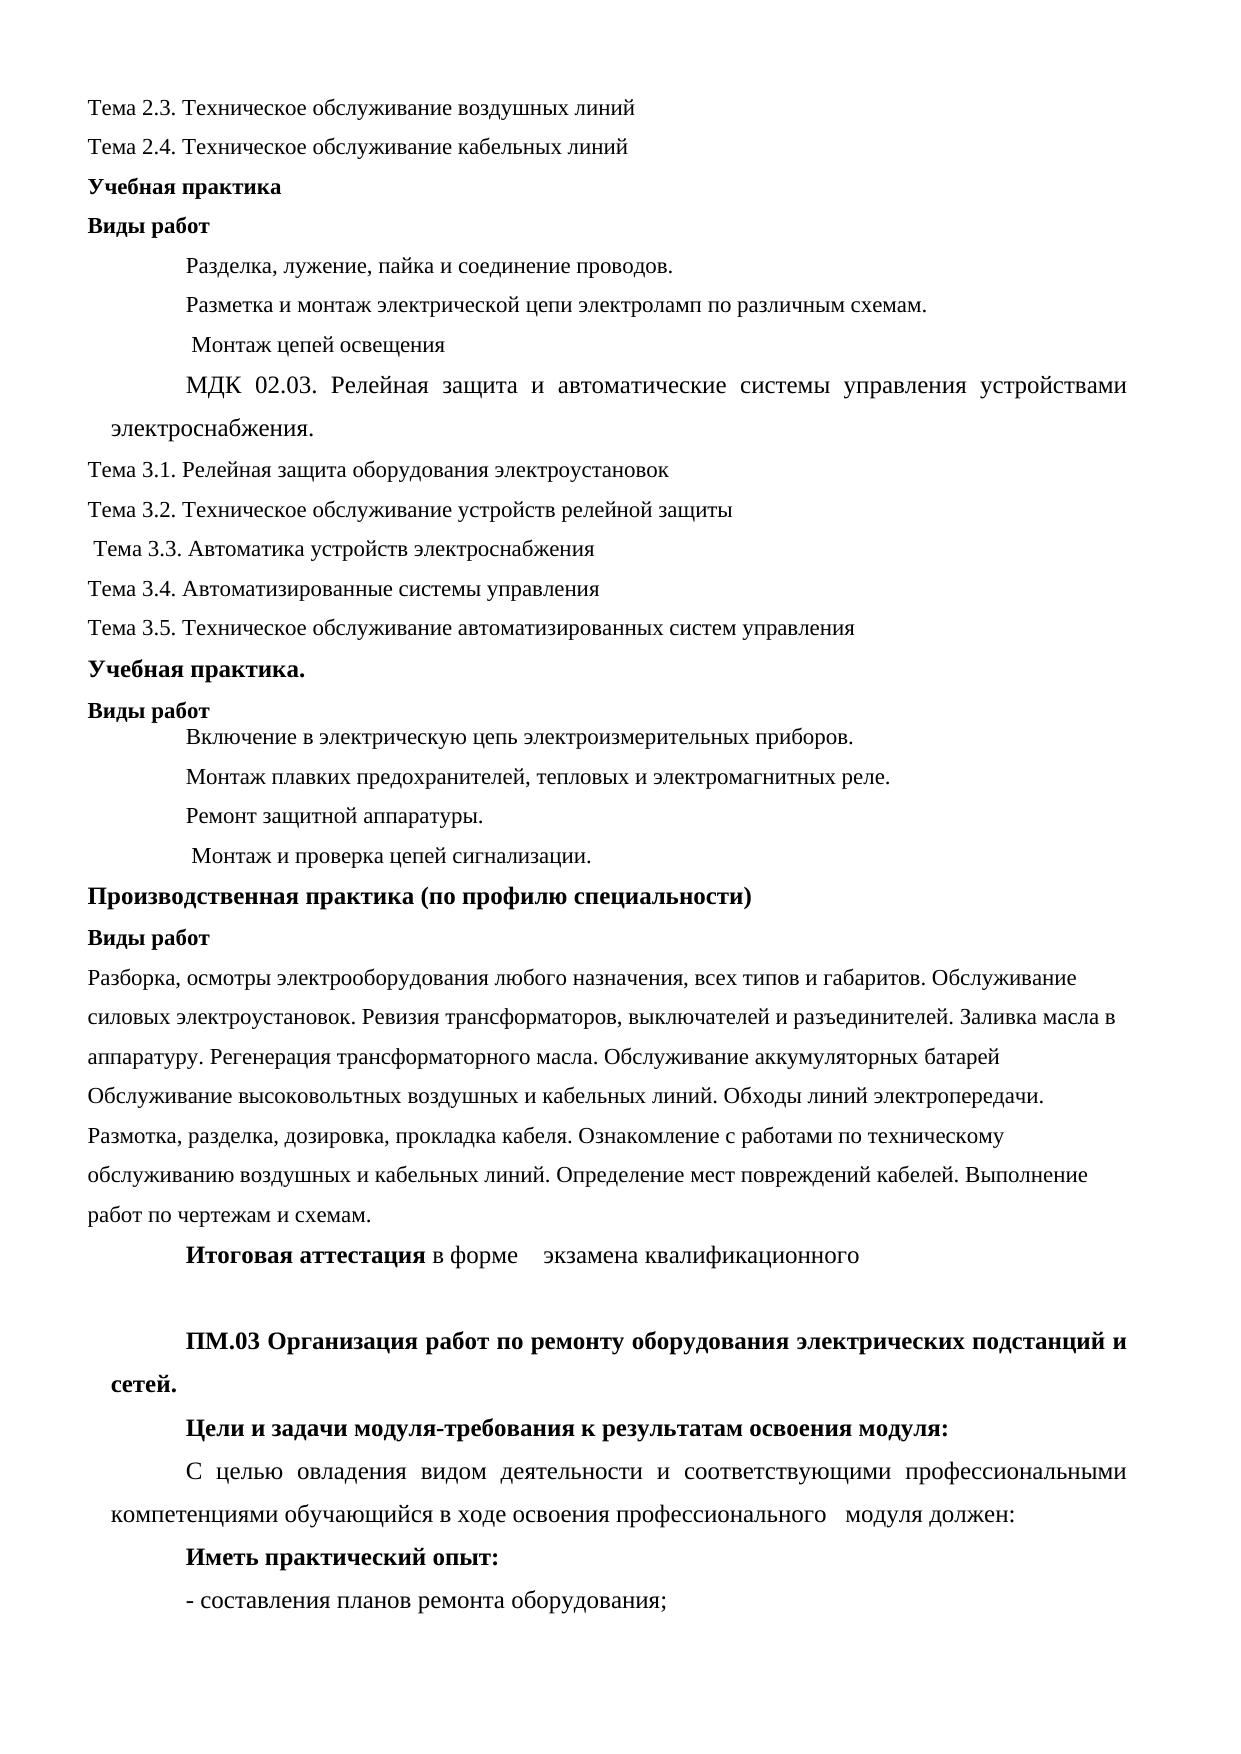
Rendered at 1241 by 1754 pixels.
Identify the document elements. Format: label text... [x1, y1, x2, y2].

text Монтаж цепей освещения [111, 331, 1128, 357]
text Ремонт защитной аппаратуры. [111, 802, 1128, 828]
text Тема 3.3. Автоматика устройств электроснабжения [87, 535, 1128, 562]
text Виды работ [87, 212, 1128, 238]
text Виды работ [87, 697, 1128, 723]
text Иметь практический опыт: [111, 1542, 1128, 1571]
text Производственная практика (по профилю специальности) [87, 881, 1128, 910]
text Цели и задачи модуля-требования к результатам освоения модуля: [111, 1413, 1128, 1441]
text Разборка, осмотры электрооборудования любого назначения, всех типов и габаритов. Обслуживание силовых электроустановок. Ревизия трансформаторов, выключателей и разъединителей. Заливка масла в аппаратуру. Регенерация трансформаторного масла. Обслуживание аккумуляторных батарей [87, 964, 1128, 1069]
text Виды работ [87, 924, 1128, 951]
text Монтаж плавких предохранителей, тепловых и электромагнитных реле. [111, 763, 1128, 789]
text Разделка, лужение, пайка и соединение проводов. [111, 252, 1128, 278]
text Тема 3.4. Автоматизированные системы управления [87, 575, 1128, 601]
text С целью овладения видом деятельности и соответствующими профессиональными компетенциями обучающийся в ходе освоения профессионального модуля должен: [111, 1456, 1128, 1528]
text Итоговая аттестация в форме экзамена квалификационного [111, 1240, 1128, 1269]
text МДК 02.03. Релейная защита и автоматические системы управления устройствами электроснабжения. [111, 370, 1128, 442]
subtitle ПМ.03 Организация работ по ремонту оборудования электрических подстанций и сетей. [111, 1326, 1128, 1398]
text Тема 2.3. Техническое обслуживание воздушных линий [87, 94, 1128, 120]
text Тема 3.2. Техническое обслуживание устройств релейной защиты [87, 496, 1128, 522]
text Тема 2.4. Техническое обслуживание кабельных линий [87, 133, 1128, 159]
text Учебная практика. [87, 654, 1128, 682]
text Включение в электрическую цепь электроизмерительных приборов. [111, 723, 1128, 749]
text Учебная практика [87, 173, 1128, 199]
text Монтаж и проверка цепей сигнализации. [111, 842, 1128, 868]
text - составления планов ремонта оборудования; [111, 1585, 1128, 1614]
text Обслуживание высоковольтных воздушных и кабельных линий. Обходы линий электропередачи. Размотка, разделка, дозировка, прокладка кабеля. Ознакомление с работами по техническому обслуживанию воздушных и кабельных линий. Определение мест повреждений кабелей. Выполнение работ по чертежам и схемам. [87, 1082, 1128, 1227]
text Тема 3.1. Релейная защита оборудования электроустановок [87, 456, 1128, 483]
text Тема 3.5. Техническое обслуживание автоматизированных систем управления [87, 614, 1128, 641]
text Разметка и монтаж электрической цепи электроламп по различным схемам. [111, 291, 1128, 317]
